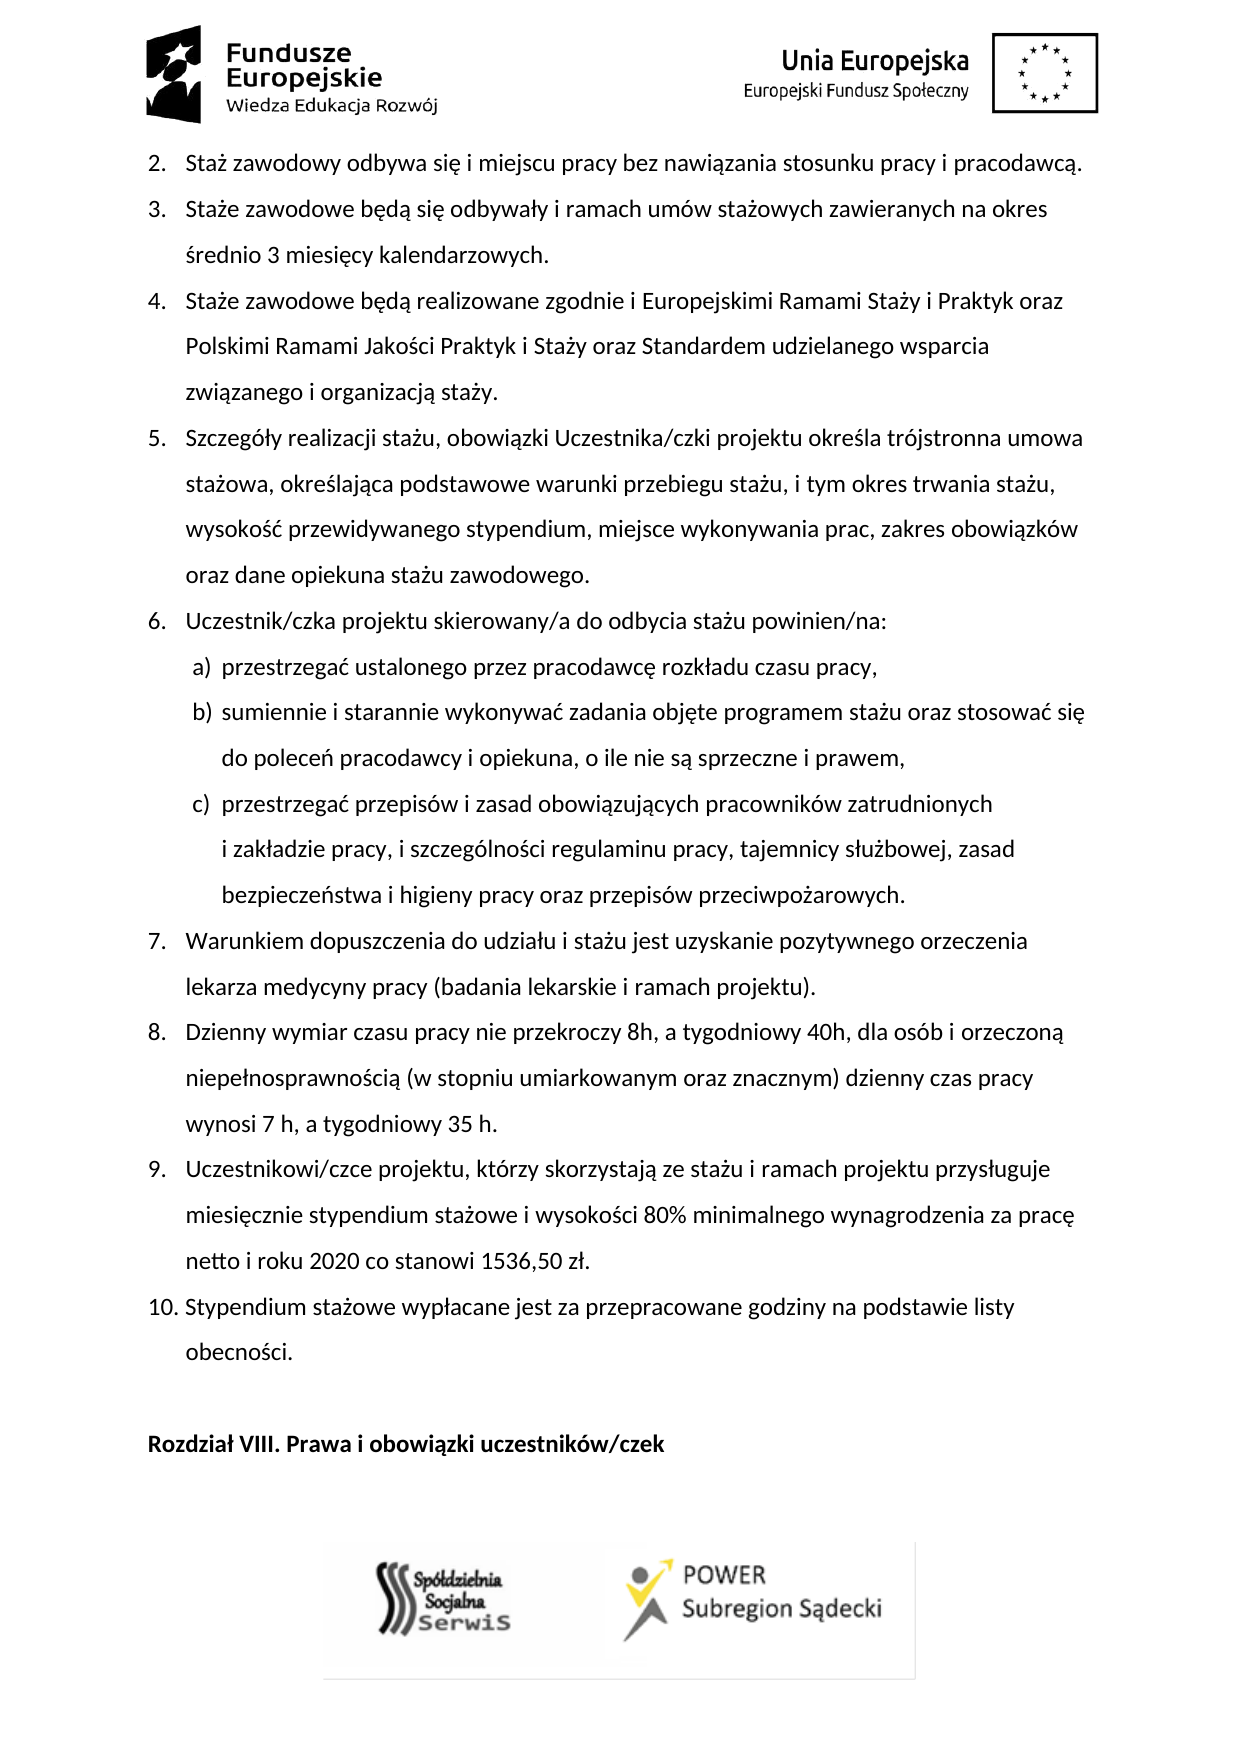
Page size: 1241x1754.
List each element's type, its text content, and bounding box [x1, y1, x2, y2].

list Szczegóły realizacji stażu, obowiązki Uczestnika/czki projektu określa trójstronna umowa stażowa, określająca podstawowe warunki przebiegu stażu, i tym okres trwania stażu, wysokość przewidywanego stypendium, miejsce wykonywania prac, zakres obowiązków oraz dane opiekuna stażu zawodowego. [148, 422, 1093, 590]
picture [323, 1542, 917, 1681]
list sumiennie i starannie wykonywać zadania objęte programem stażu oraz stosować się do poleceń pracodawcy i opiekuna, o ile nie są sprzeczne i prawem, [192, 696, 1093, 773]
list Staże zawodowe będą realizowane zgodnie i Europejskimi Ramami Staży i Praktyk oraz Polskimi Ramami Jakości Praktyk i Staży oraz Standardem udzielanego wsparcia związanego i organizacją staży. [148, 285, 1093, 407]
list Uczestnik/czka projektu skierowany/a do odbycia stażu powinien/na: [148, 605, 1093, 635]
picture [118, 0, 1122, 149]
list Staż zawodowy odbywa się i miejscu pracy bez nawiązania stosunku pracy i pracodawcą. [148, 148, 1093, 178]
list Warunkiem dopuszczenia do udziału i stażu jest uzyskanie pozytywnego orzeczenia lekarza medycyny pracy (badania lekarskie i ramach projektu). [148, 925, 1093, 1001]
list przestrzegać przepisów i zasad obowiązujących pracowników zatrudnionych i zakładzie pracy, i szczególności regulaminu pracy, tajemnicy służbowej, zasad bezpieczeństwa i higieny pracy oraz przepisów przeciwpożarowych. [192, 788, 1093, 910]
text Rozdział VIII. Prawa i obowiązki uczestników/czek [148, 1428, 1093, 1458]
list Dzienny wymiar czasu pracy nie przekroczy 8h, a tygodniowy 40h, dla osób i orzeczoną niepełnosprawnością (w stopniu umiarkowanym oraz znacznym) dzienny czas pracy wynosi 7 h, a tygodniowy 35 h. [148, 1016, 1093, 1138]
list Staże zawodowe będą się odbywały i ramach umów stażowych zawieranych na okres średnio 3 miesięcy kalendarzowych. [148, 193, 1093, 269]
list przestrzegać ustalonego przez pracodawcę rozkładu czasu pracy, [192, 651, 1093, 681]
text 10. Stypendium stażowe wypłacane jest za przepracowane godziny na podstawie listy obecności. [148, 1291, 1093, 1367]
list Uczestnikowi/czce projektu, którzy skorzystają ze stażu i ramach projektu przysługuje miesięcznie stypendium stażowe i wysokości 80% minimalnego wynagrodzenia za pracę netto i roku 2020 co stanowi 1536,50 zł. [148, 1154, 1093, 1276]
